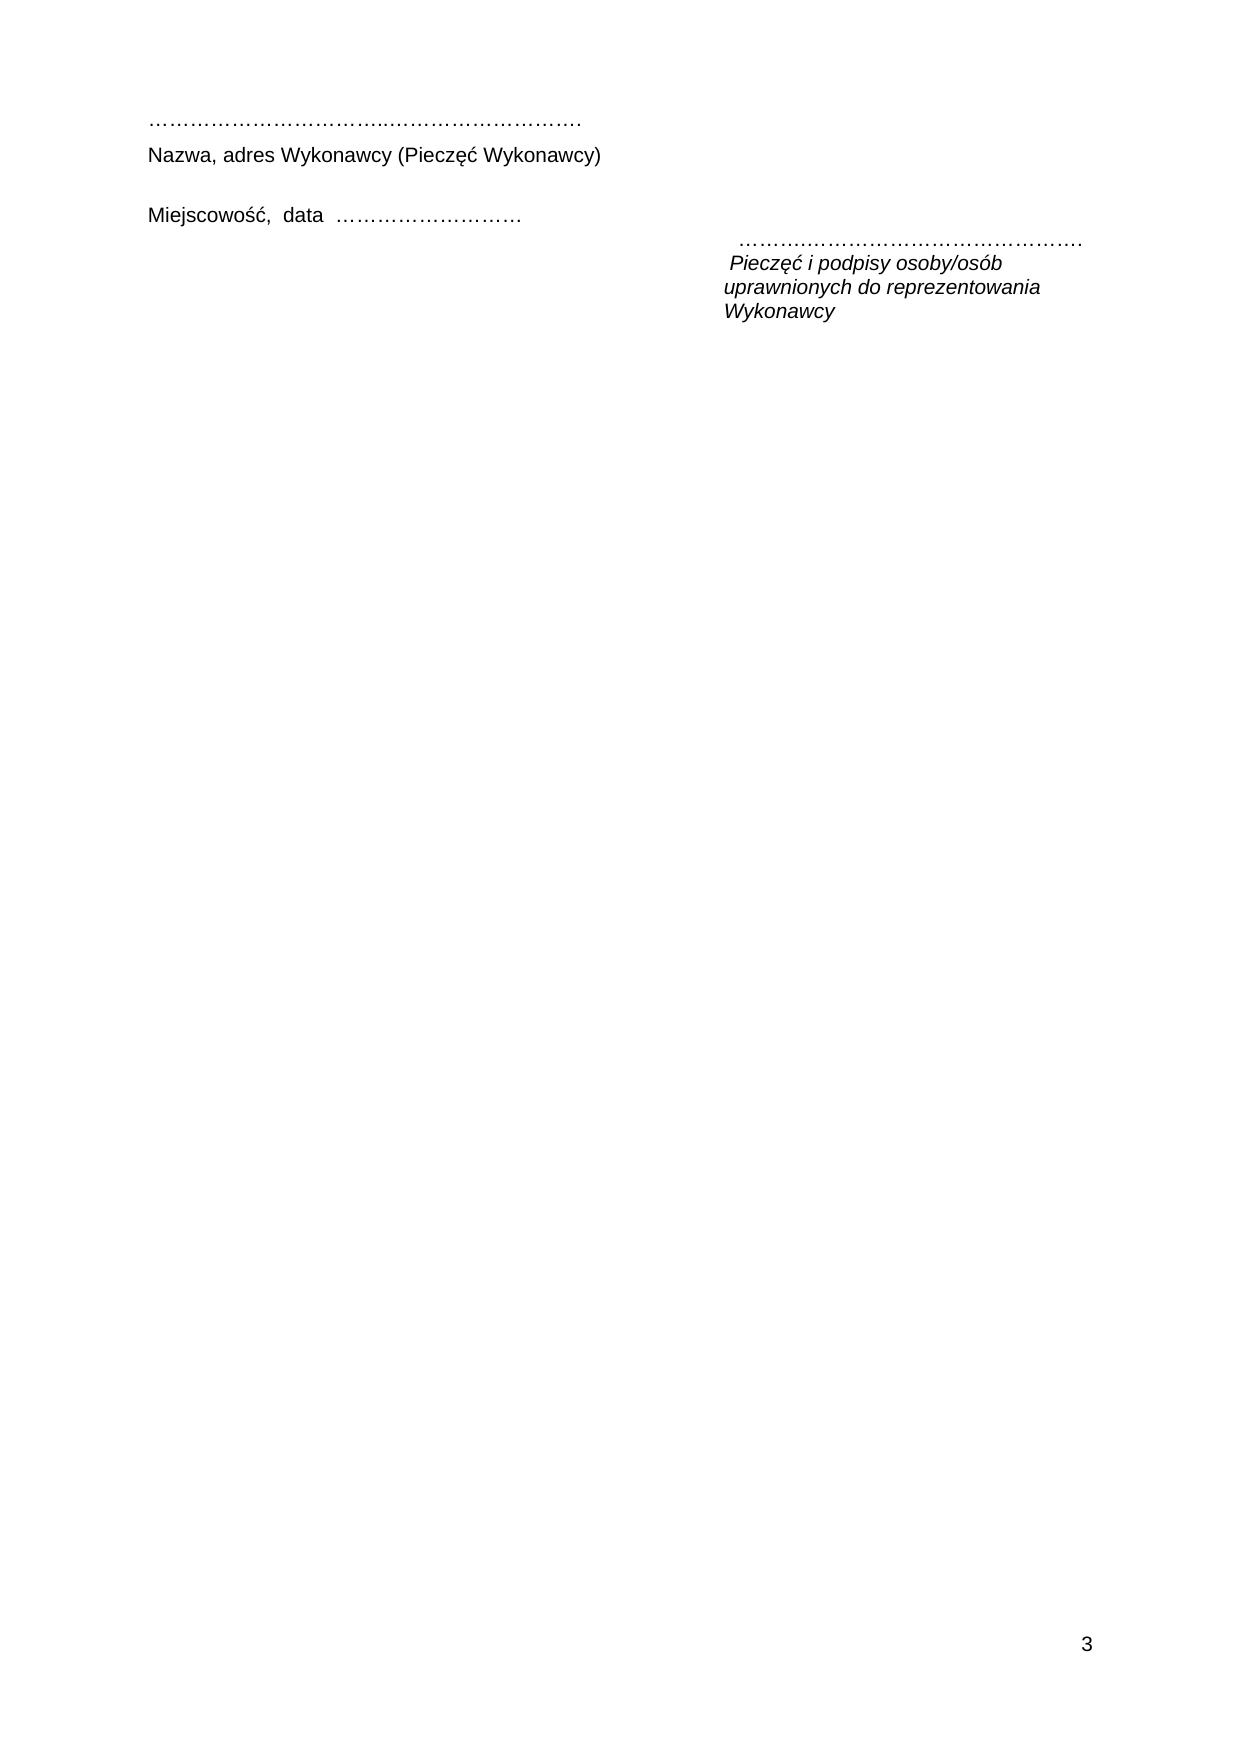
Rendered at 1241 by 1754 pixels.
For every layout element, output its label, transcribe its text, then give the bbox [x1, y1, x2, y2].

text Miejscowość, data ……………………… [148, 203, 1093, 227]
text ……….…………………………………. [516, 227, 1093, 251]
text Pieczęć i podpisy osoby/osób uprawnionych do reprezentowania Wykonawcy [723, 251, 1093, 322]
text Nazwa, adres Wykonawcy (Pieczęć Wykonawcy) [148, 143, 1093, 167]
text ……………………………..………………………. [148, 107, 1093, 131]
